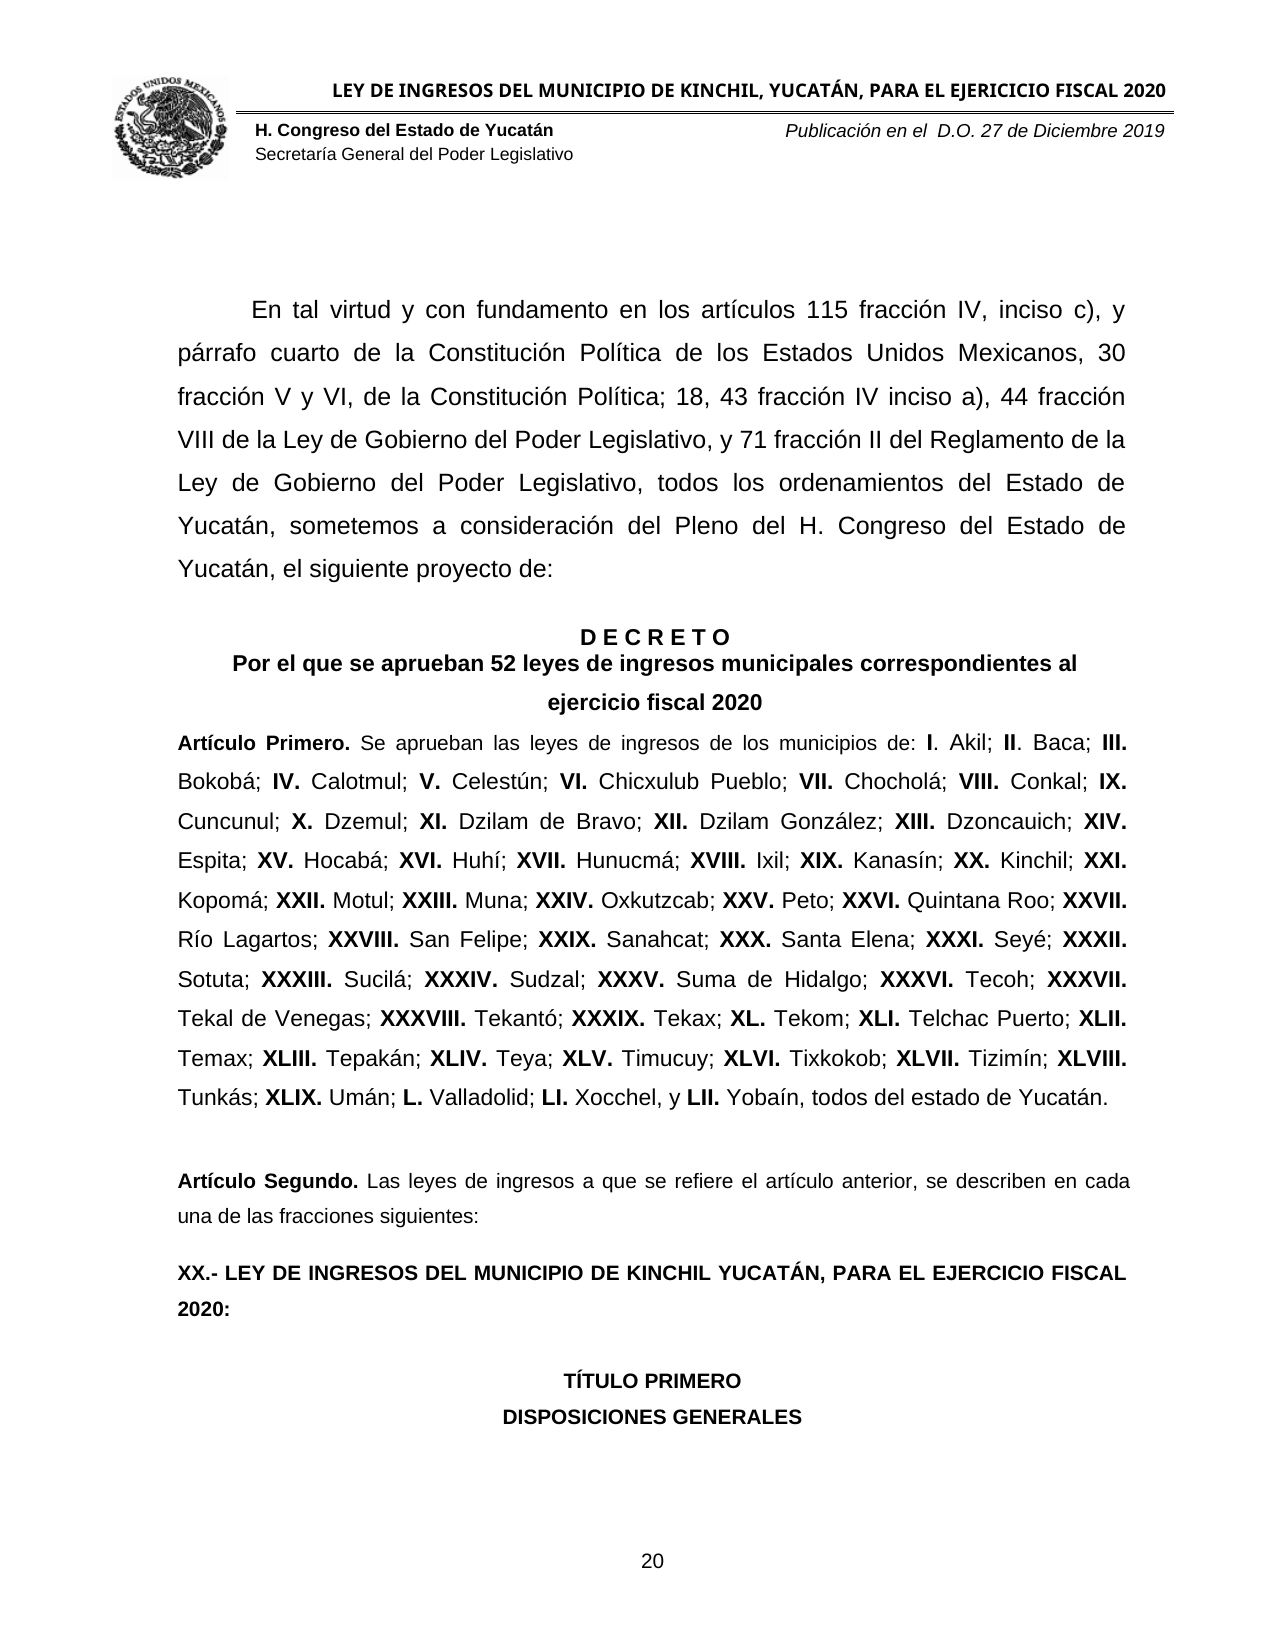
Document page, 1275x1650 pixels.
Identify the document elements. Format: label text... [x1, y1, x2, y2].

text En tal virtud y con fundamento en los artículos 115 fracción IV, inciso c), y párrafo cuarto de de los Estados Unidos Mexicanos, 30 fracción V y VI, de ; 18, 43 fracción IV inciso a), 44 fracción VIII de la Ley de Gobierno del Poder Legislativo, y 71 fracción II del Reglamento de la Ley de Gobierno del Poder Legislativo, todos los ordenamientos del Estado de Yucatán, sometemos a consideración del Pleno del H. Congreso del Estado de Yucatán, el siguiente proyecto de: [177, 295, 1127, 583]
text DISPOSICIONES GENERALES [177, 1405, 1127, 1429]
text ejercicio fiscal 2020 [177, 689, 1133, 716]
text D E C R E T O [177, 623, 1133, 650]
text TÍTULO PRIMERO [177, 1369, 1127, 1393]
text XX.- LEY DE INGRESOS DEL MUNICIPIO DE KINCHIL YUCATÁN, PARA EL EJERCICIO FISCAL 2020: [177, 1261, 1127, 1321]
text Artículo Primero. Se aprueban las leyes de ingresos de los municipios de: I. Akil; II. Baca; III. Bokobá; IV. Calotmul; V. Celestún; VI. Chicxulub Pueblo; VII. Chocholá; VIII. Conkal; IX. Cuncunul; X. Dzemul; XI. Dzilam de Bravo; XII. Dzilam González; XIII. Dzoncauich; XIV. Espita; XV. Hocabá; XVI. Huhí; XVII. Hunucmá; XVIII. Ixil; XIX. Kanasín; XX. Kinchil; XXI. Kopomá; XXII. Motul; XXIII. Muna; XXIV. Oxkutzcab; XXV. Peto; XXVI. Quintana Roo; XXVII. Río Lagartos; XXVIII. San Felipe; XXIX. Sanahcat; XXX. Santa Elena; XXXI. Seyé; XXXII. Sotuta; XXXIII. Sucilá; XXXIV. Sudzal; XXXV. Suma de Hidalgo; XXXVI. Tecoh; XXXVII. Tekal de Venegas; XXXVIII. Tekantó; XXXIX. Tekax; XL. Tekom; XLI. Telchac Puerto; XLII. Temax; XLIII. Tepakán; XLIV. Teya; XLV. Timucuy; XLVI. Tixkokob; XLVII. Tizimín; XLVIII. Tunkás; XLIX. Umán; L. Valladolid; LI. Xocchel, y LII. Yobaín, todos del estado de Yucatán. [177, 729, 1127, 1111]
text Artículo Segundo. Las leyes de ingresos a que se refiere el artículo anterior, se describen en cada una de las fracciones siguientes: [177, 1168, 1132, 1228]
text Por el que se aprueban 52 leyes de ingresos municipales correspondientes al [177, 650, 1133, 676]
